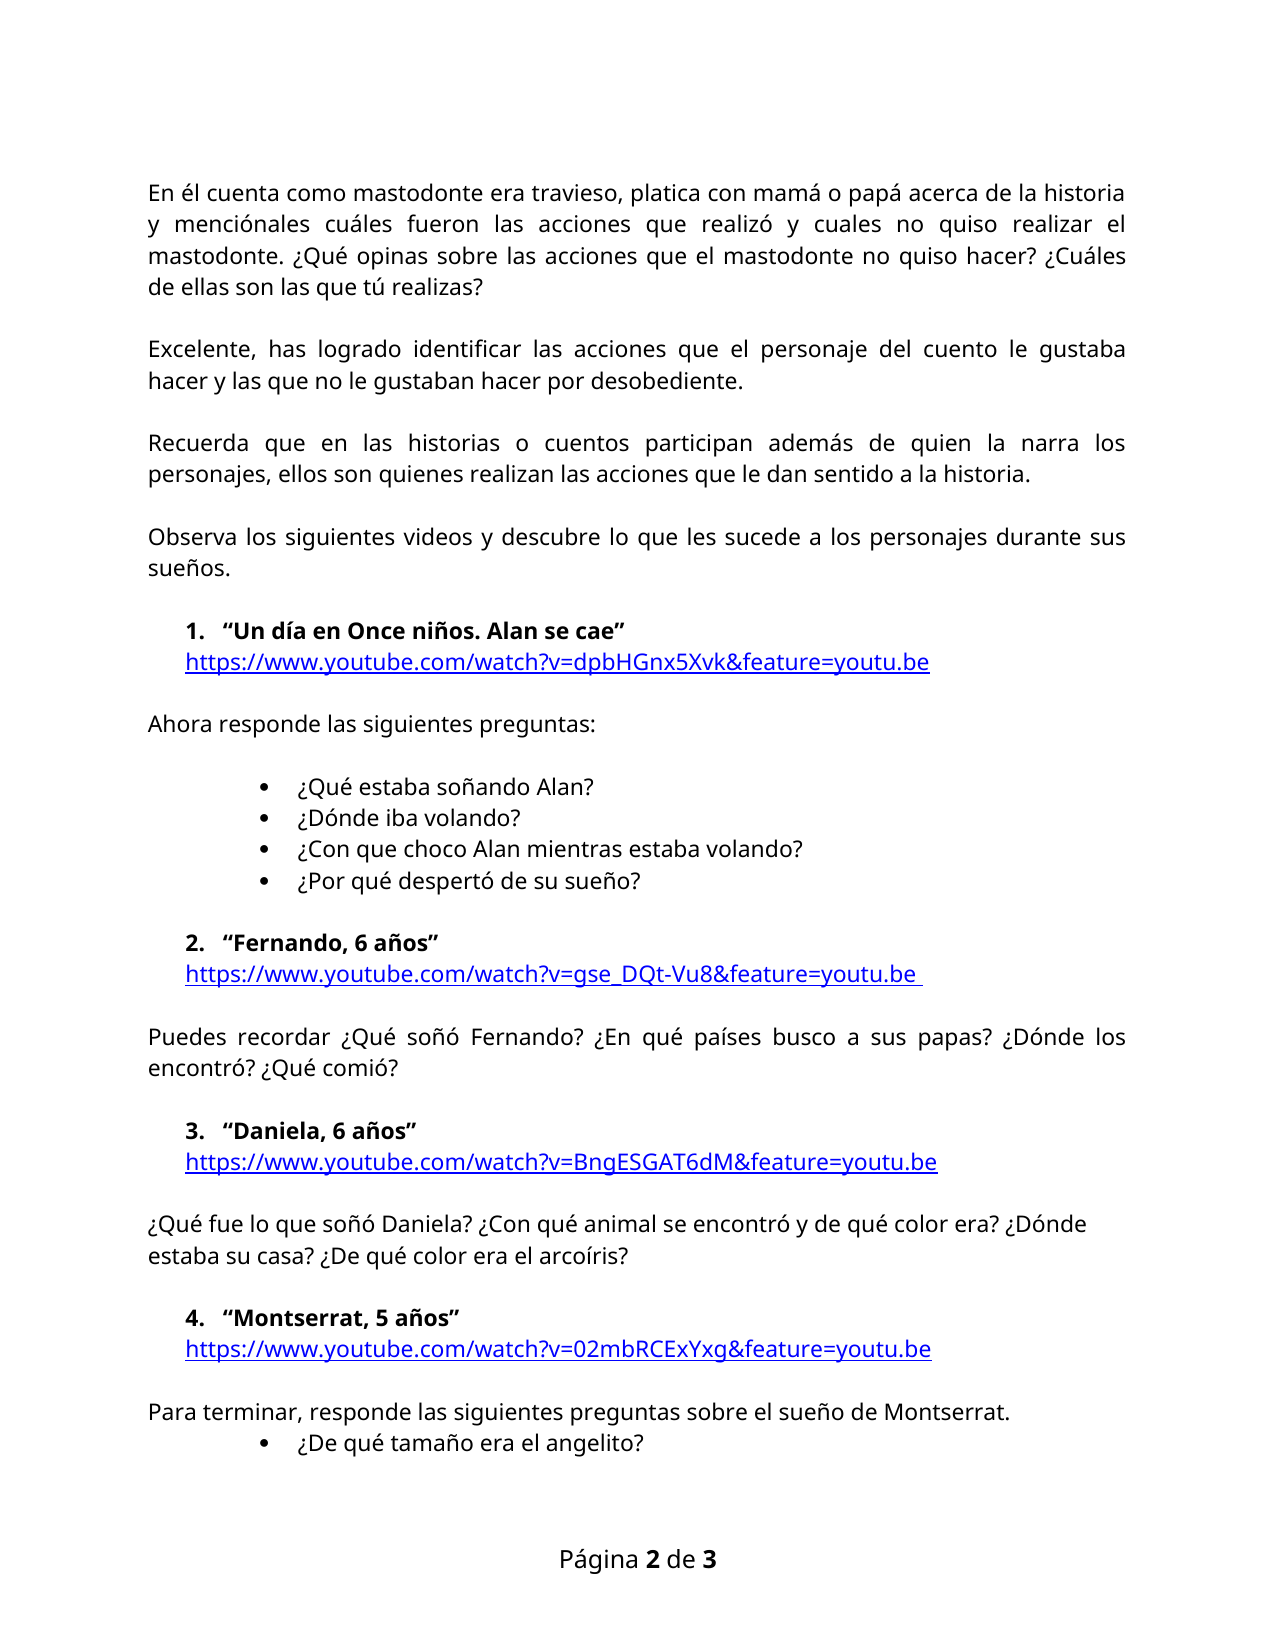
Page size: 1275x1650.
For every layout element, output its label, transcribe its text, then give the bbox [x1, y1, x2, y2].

list “Fernando, 6 años” [185, 927, 1127, 958]
list Ahora responde las siguientes preguntas: [148, 708, 1127, 740]
list ¿De qué tamaño era el angelito? [260, 1427, 1127, 1458]
text https://www.youtube.com/watch?v=dpbHGnx5Xvk&feature=youtu.be [185, 646, 1127, 677]
text https://www.youtube.com/watch?v=02mbRCExYxg&feature=youtu.be [185, 1333, 1127, 1365]
list ¿Qué fue lo que soñó Daniela? ¿Con qué animal se encontró y de qué color era? ¿Dónde estaba su casa? ¿De qué color era el arcoíris? [148, 1208, 1127, 1271]
text Observa los siguientes videos y descubre lo que les sucede a los personajes durante sus sueños. [148, 521, 1127, 583]
text https://www.youtube.com/watch?v=gse_DQt-Vu8&feature=youtu.be [185, 958, 1127, 990]
list ¿Por qué despertó de su sueño? [260, 865, 1127, 896]
text En él cuenta como mastodonte era travieso, platica con mamá o papá acerca de la historia y menciónales cuáles fueron las acciones que realizó y cuales no quiso realizar el mastodonte. ¿Qué opinas sobre las acciones que el mastodonte no quiso hacer? ¿Cuáles de ellas son las que tú realizas? [148, 177, 1127, 302]
list “Un día en Once niños. Alan se cae” [185, 615, 1127, 646]
list “Daniela, 6 años” [185, 1115, 1127, 1146]
text Recuerda que en las historias o cuentos participan además de quien la narra los personajes, ellos son quienes realizan las acciones que le dan sentido a la historia. [148, 427, 1127, 490]
list ¿Qué estaba soñando Alan? [260, 771, 1127, 802]
text Para terminar, responde las siguientes preguntas sobre el sueño de Montserrat. [148, 1396, 1127, 1427]
list Puedes recordar ¿Qué soñó Fernando? ¿En qué países busco a sus papas? ¿Dónde los encontró? ¿Qué comió? [148, 1021, 1127, 1083]
list ¿Dónde iba volando? [260, 802, 1127, 833]
list “Montserrat, 5 años” [185, 1302, 1127, 1333]
list ¿Con que choco Alan mientras estaba volando? [260, 833, 1127, 865]
text https://www.youtube.com/watch?v=BngESGAT6dM&feature=youtu.be [185, 1146, 1127, 1177]
text Excelente, has logrado identificar las acciones que el personaje del cuento le gustaba hacer y las que no le gustaban hacer por desobediente. [148, 333, 1127, 396]
